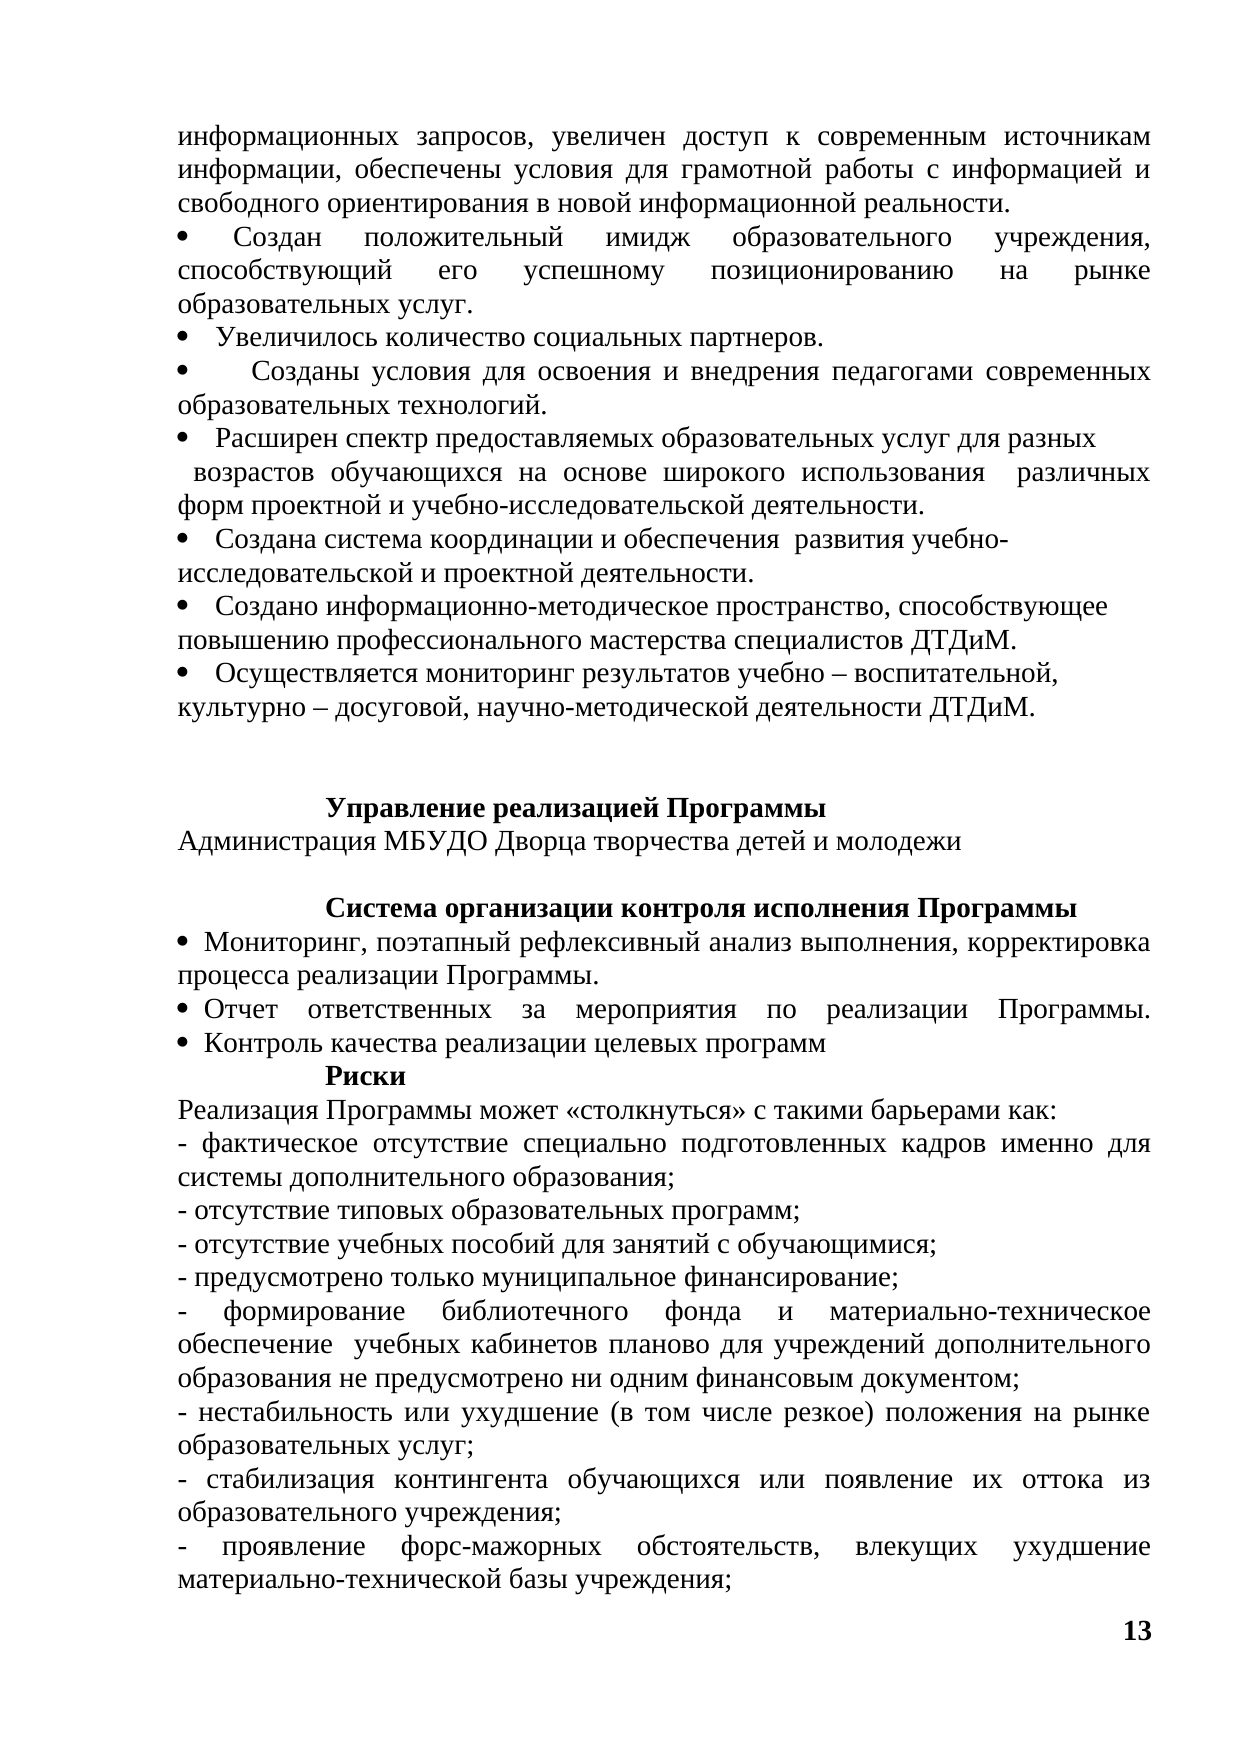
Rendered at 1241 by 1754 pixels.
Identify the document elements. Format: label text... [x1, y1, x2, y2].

text - проявление форс-мажорных обстоятельств, влекущих ухудшение материально-технической базы учреждения; [177, 1528, 1152, 1595]
list Расширен спектр предоставляемых образовательных услуг для разных [177, 420, 1152, 454]
list Увеличилось количество социальных партнеров. [177, 319, 1152, 353]
list Создано информационно-методическое пространство, способствующее [177, 588, 1152, 622]
text Реализация Программы может «столкнуться» с такими барьерами как: [177, 1092, 1152, 1125]
text Риски [251, 1058, 1152, 1092]
text - нестабильность или ухудшение (в том числе резкое) положения на рынке образовательных услуг; [177, 1394, 1152, 1461]
text Администрация МБУДО Дворца творчества детей и молодежи [177, 823, 1152, 857]
text - фактическое отсутствие специально подготовленных кадров именно для системы дополнительного образования; [177, 1125, 1152, 1192]
text исследовательской и проектной деятельности. [177, 555, 1152, 588]
text возрастов обучающихся на основе широкого использования различных форм проектной и учебно-исследовательской деятельности. [177, 454, 1152, 521]
list Осуществляется мониторинг результатов учебно – воспитательной, [177, 655, 1152, 689]
text повышению профессионального мастерства специалистов ДТДиМ. [177, 622, 1152, 655]
list Созданы условия для освоения и внедрения педагогами современных образовательных технологий. [177, 353, 1152, 420]
text Отчет ответственных за мероприятия по реализации Программы. Контроль качества реализации целевых программ [177, 991, 1152, 1058]
text - предусмотрено только муниципальное финансирование; [177, 1259, 1152, 1293]
text культурно – досуговой, научно-методической деятельности ДТДиМ. [177, 689, 1152, 723]
text - стабилизация контингента обучающихся или появление их оттока из образовательного учреждения; [177, 1461, 1152, 1528]
text Мониторинг, поэтапный рефлексивный анализ выполнения, корректировка процесса реализации Программы. [177, 924, 1152, 991]
text - отсутствие учебных пособий для занятий с обучающимися; [177, 1226, 1152, 1259]
text Создан положительный имидж образовательного учреждения, способствующий его успешному позиционированию на рынке образовательных услуг. [177, 219, 1152, 319]
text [177, 118, 1152, 219]
text Система организации контроля исполнения Программы [251, 890, 1152, 924]
text Управление реализацией Программы [251, 790, 1152, 823]
text - отсутствие типовых образовательных программ; [177, 1192, 1152, 1226]
list Создана система координации и обеспечения развития учебно- [177, 521, 1152, 555]
text - формирование библиотечного фонда и материально-техническое обеспечение учебных кабинетов планово для учреждений дополнительного образования не предусмотрено ни одним финансовым документом; [177, 1293, 1152, 1394]
